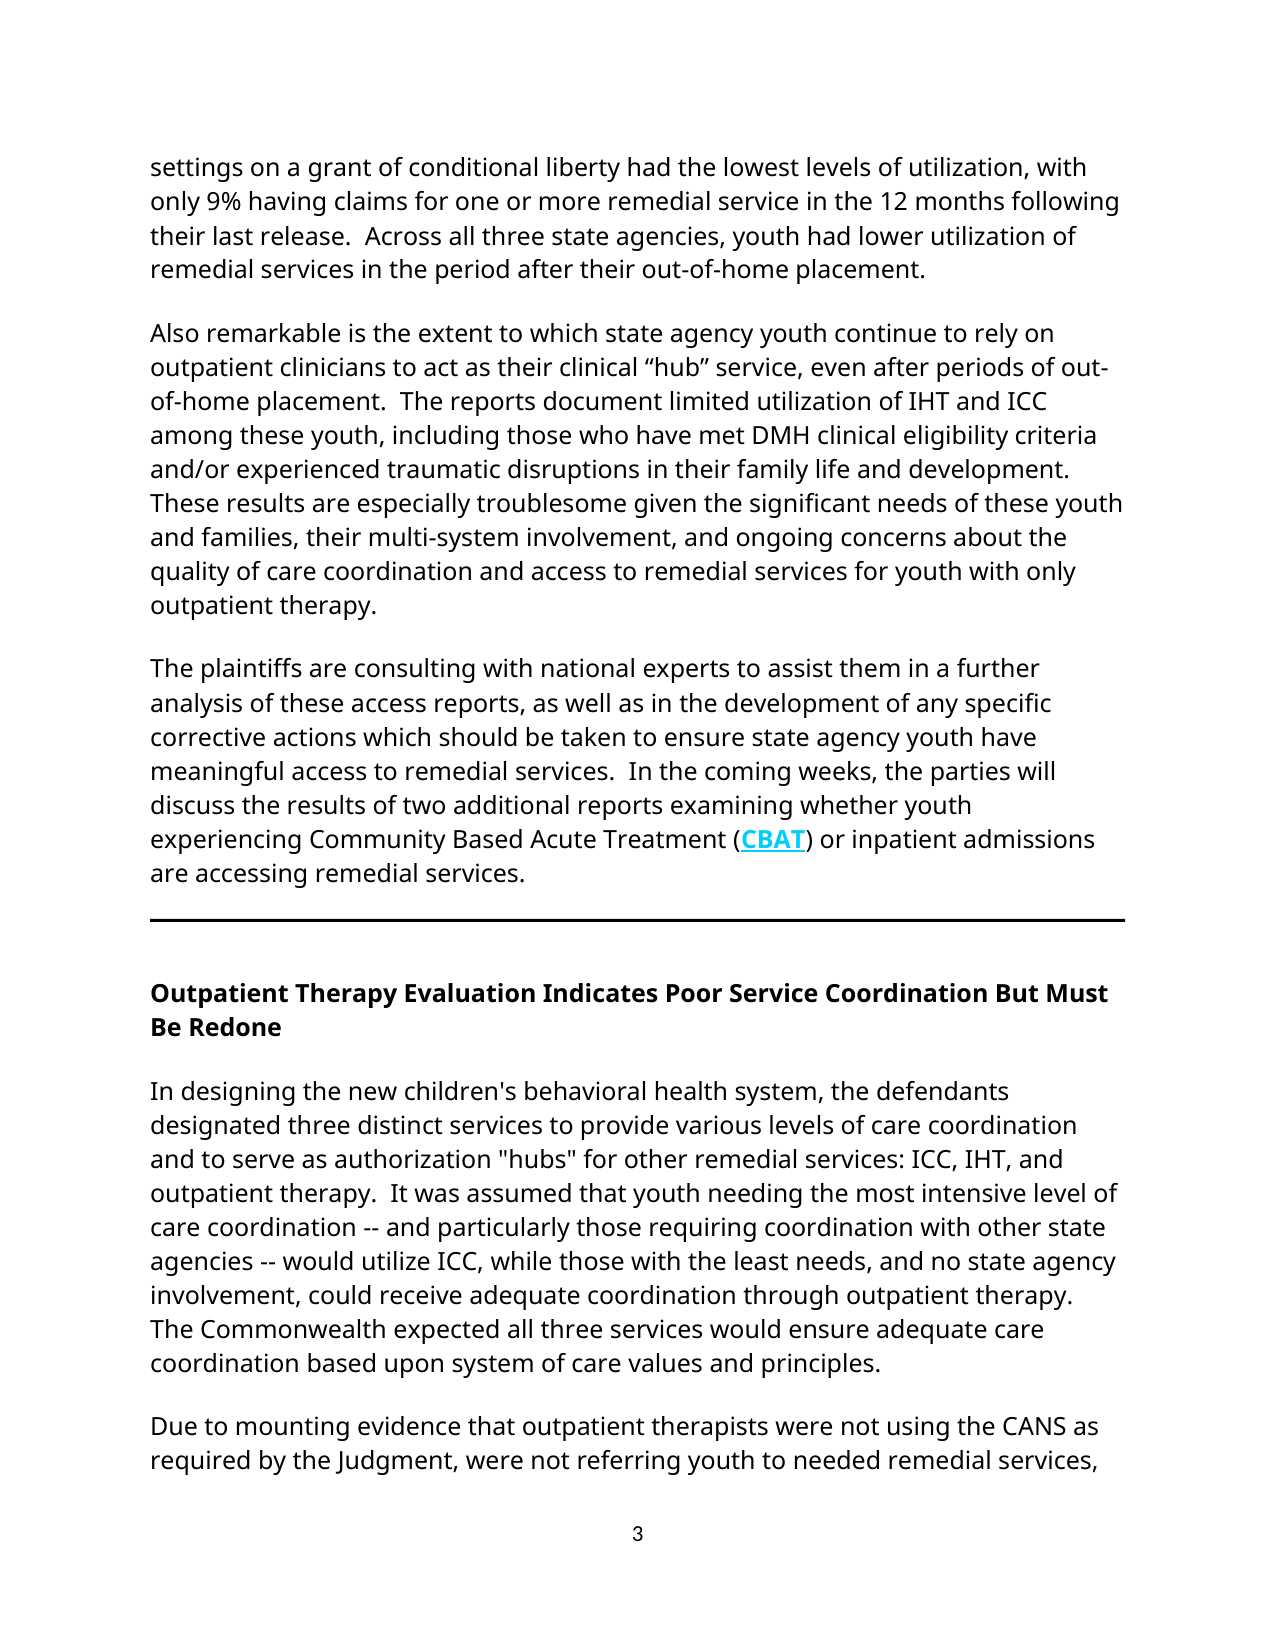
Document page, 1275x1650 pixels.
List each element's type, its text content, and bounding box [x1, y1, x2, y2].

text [150, 150, 1125, 286]
text The plaintiffs are consulting with national experts to assist them in a further analysis of these access reports, as well as in the development of any specific corrective actions which should be taken to ensure state agency youth have meaningful access to remedial services. In the coming weeks, the parties will discuss the results of two additional reports examining whether youth experiencing Community Based Acute Treatment (CBAT) or inpatient admissions are accessing remedial services. [150, 651, 1125, 889]
text In designing the new children's behavioral health system, the defendants designated three distinct services to provide various levels of care coordination and to serve as authorization "hubs" for other remedial services: ICC, IHT, and outpatient therapy. It was assumed that youth needing the most intensive level of care coordination -- and particularly those requiring coordination with other state agencies -- would utilize ICC, while those with the least needs, and no state agency involvement, could receive adequate coordination through outpatient therapy. The Commonwealth expected all three services would ensure adequate care coordination based upon system of care values and principles. [150, 1073, 1125, 1380]
text Also remarkable is the extent to which state agency youth continue to rely on outpatient clinicians to act as their clinical “hub” service, even after periods of out-of-home placement. The reports document limited utilization of IHT and ICC among these youth, including those who have met DMH clinical eligibility criteria and/or experienced traumatic disruptions in their family life and development. These results are especially troublesome given the significant needs of these youth and families, their multi-system involvement, and ongoing concerns about the quality of care coordination and access to remedial services for youth with only outpatient therapy. [150, 315, 1125, 622]
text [150, 1409, 1125, 1477]
text Outpatient Therapy Evaluation Indicates Poor Service Coordination But Must Be Redone [150, 976, 1125, 1044]
